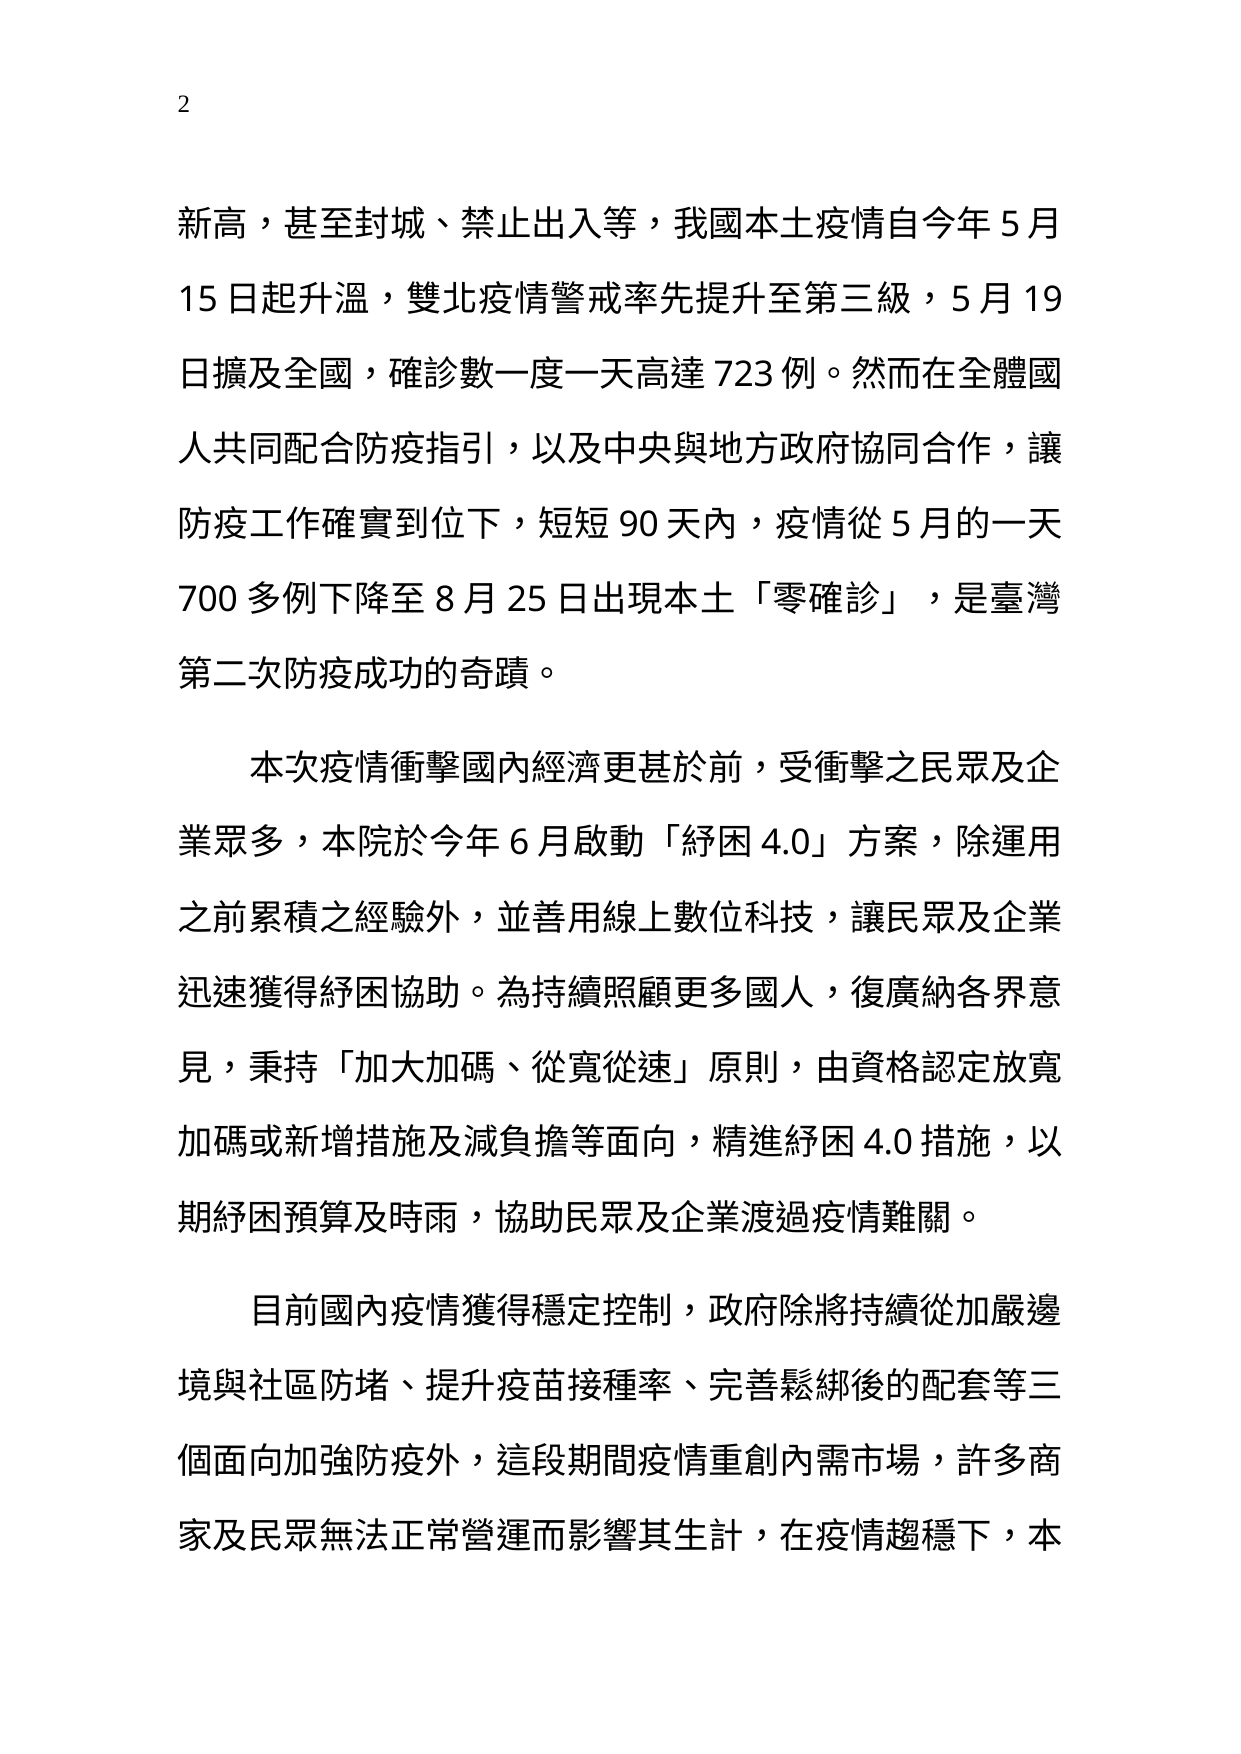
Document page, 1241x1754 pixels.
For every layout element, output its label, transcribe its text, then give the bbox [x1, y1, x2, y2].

text 本次疫情衝擊國內經濟更甚於前，受衝擊之民眾及企業眾多，本院於今年6月啟動「紓困4.0」方案，除運用之前累積之經驗外，並善用線上數位科技，讓民眾及企業迅速獲得紓困協助。為持續照顧更多國人，復廣納各界意見，秉持「加大加碼、從寬從速」原則，由資格認定放寬、加碼或新增措施及減負擔等面向，精進紓困4.0措施，以期紓困預算及時雨，協助民眾及企業渡過疫情難關。 [177, 727, 1063, 1252]
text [177, 183, 1063, 708]
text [177, 1271, 1063, 1571]
